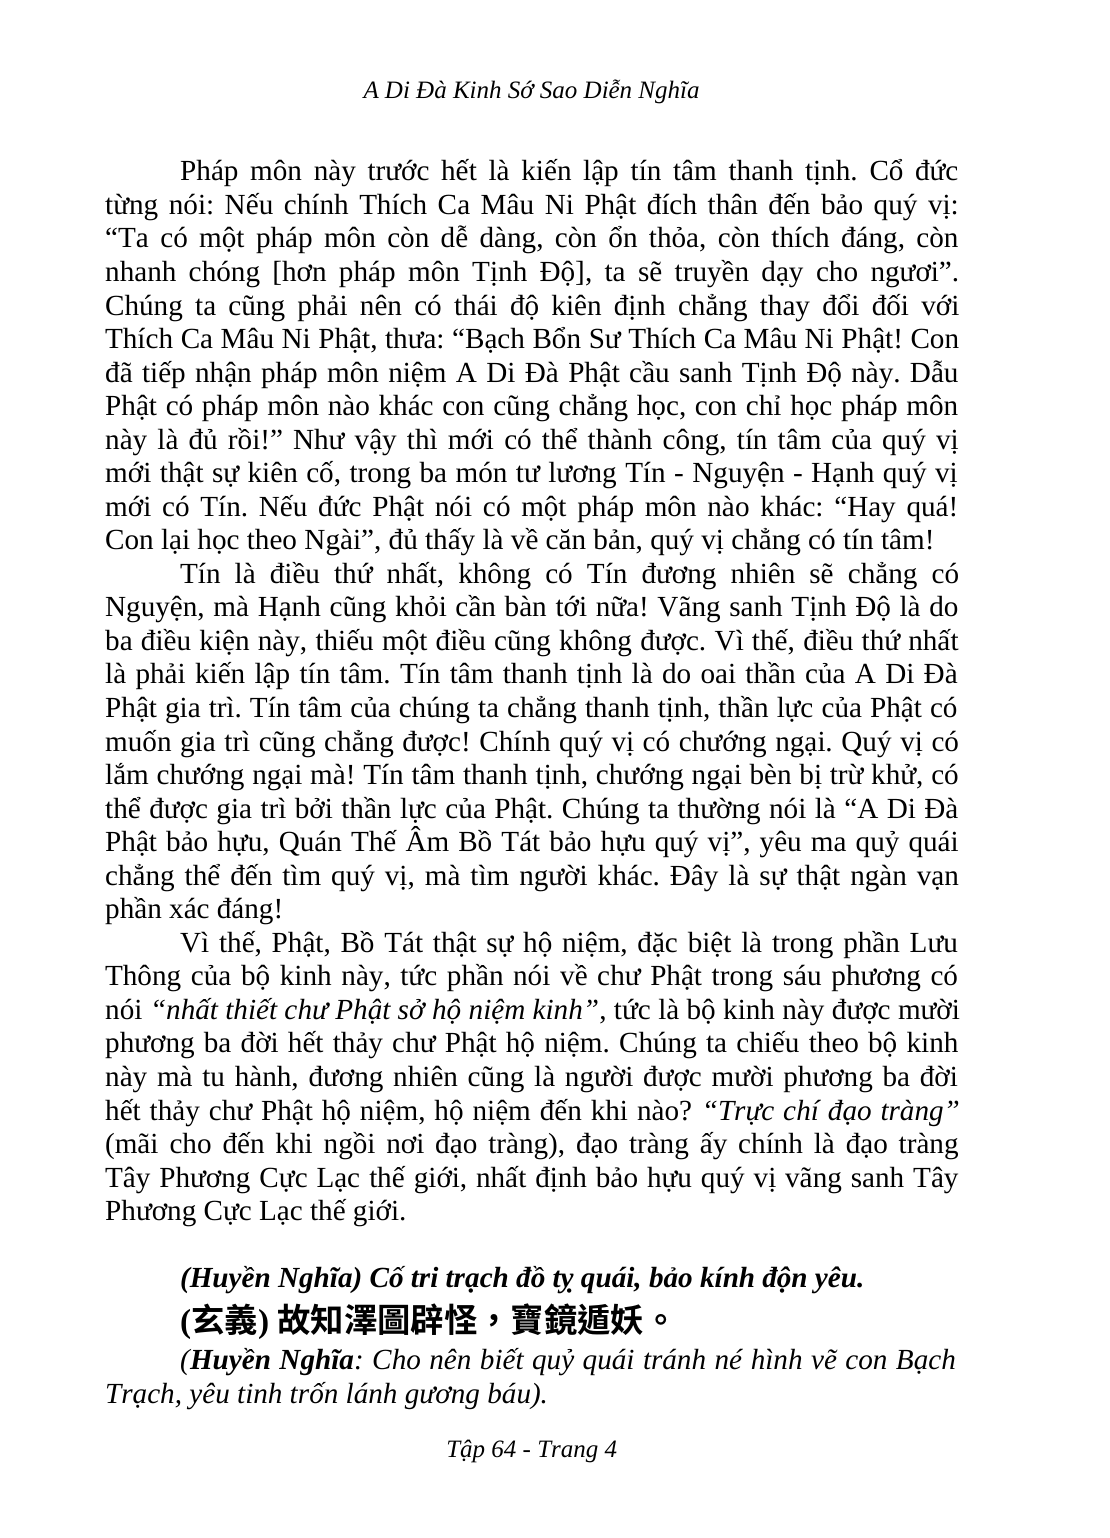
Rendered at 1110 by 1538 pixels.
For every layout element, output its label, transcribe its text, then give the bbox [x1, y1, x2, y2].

text Vì thế, Phật, Bồ Tát thật sự hộ niệm, đặc biệt là trong phần Lưu Thông của bộ kinh này, tức phần nói về chư Phật trong sáu phương có nói “nhất thiết chư Phật sở hộ niệm kinh”, tức là bộ kinh này được mười phương ba đời hết thảy chư Phật hộ niệm. Chúng ta chiếu theo bộ kinh này mà tu hành, đương nhiên cũng là người được mười phương ba đời hết thảy chư Phật hộ niệm, hộ niệm đến khi nào? “Trực chí đạo tràng” (mãi cho đến khi ngồi nơi đạo tràng), đạo tràng ấy chính là đạo tràng Tây Phương Cực Lạc thế giới, nhất định bảo hựu quý vị vãng sanh Tây Phương Cực Lạc thế giới. [105, 925, 960, 1227]
text (Huyền Nghĩa: Cho nên biết quỷ quái tránh né hình vẽ con Bạch Trạch, yêu tinh trốn lánh gương báu). [105, 1342, 960, 1409]
text Pháp môn này trước hết là kiến lập tín tâm thanh tịnh. Cổ đức từng nói: Nếu chính Thích Ca Mâu Ni Phật đích thân đến bảo quý vị: “Ta có một pháp môn còn dễ dàng, còn ổn thỏa, còn thích đáng, còn nhanh chóng [hơn pháp môn Tịnh Độ], ta sẽ truyền dạy cho ngươi”. Chúng ta cũng phải nên có thái độ kiên định chẳng thay đổi đối với Thích Ca Mâu Ni Phật, thưa: “Bạch Bổn Sư Thích Ca Mâu Ni Phật! Con đã tiếp nhận pháp môn niệm A Di Đà Phật cầu sanh Tịnh Độ này. Dẫu Phật có pháp môn nào khác con cũng chẳng học, con chỉ học pháp môn này là đủ rồi!” Như vậy thì mới có thể thành công, tín tâm của quý vị mới thật sự kiên cố, trong ba món tư lương Tín - Nguyện - Hạnh quý vị mới có Tín. Nếu đức Phật nói có một pháp môn nào khác: “Hay quá! Con lại học theo Ngài”, đủ thấy là về căn bản, quý vị chẳng có tín tâm! [105, 153, 960, 556]
text (Huyền Nghĩa) Cố tri trạch đồ tỵ quái, bảo kính độn yêu. [105, 1260, 960, 1294]
text Tín là điều thứ nhất, không có Tín đương nhiên sẽ chẳng có Nguyện, mà Hạnh cũng khỏi cần bàn tới nữa! Vãng sanh Tịnh Độ là do ba điều kiện này, thiếu một điều cũng không được. Vì thế, điều thứ nhất là phải kiến lập tín tâm. Tín tâm thanh tịnh là do oai thần của A Di Đà Phật gia trì. Tín tâm của chúng ta chẳng thanh tịnh, thần lực của Phật có muốn gia trì cũng chẳng được! Chính quý vị có chướng ngại. Quý vị có lắm chướng ngại mà! Tín tâm thanh tịnh, chướng ngại bèn bị trừ khử, có thể được gia trì bởi thần lực của Phật. Chúng ta thường nói là “A Di Đà Phật bảo hựu, Quán Thế Âm Bồ Tát bảo hựu quý vị”, yêu ma quỷ quái chẳng thể đến tìm quý vị, mà tìm người khác. Đây là sự thật ngàn vạn phần xác đáng! [105, 556, 960, 925]
text (玄義) 故知澤圖辟怪，寶鏡遁妖。 [105, 1294, 960, 1342]
